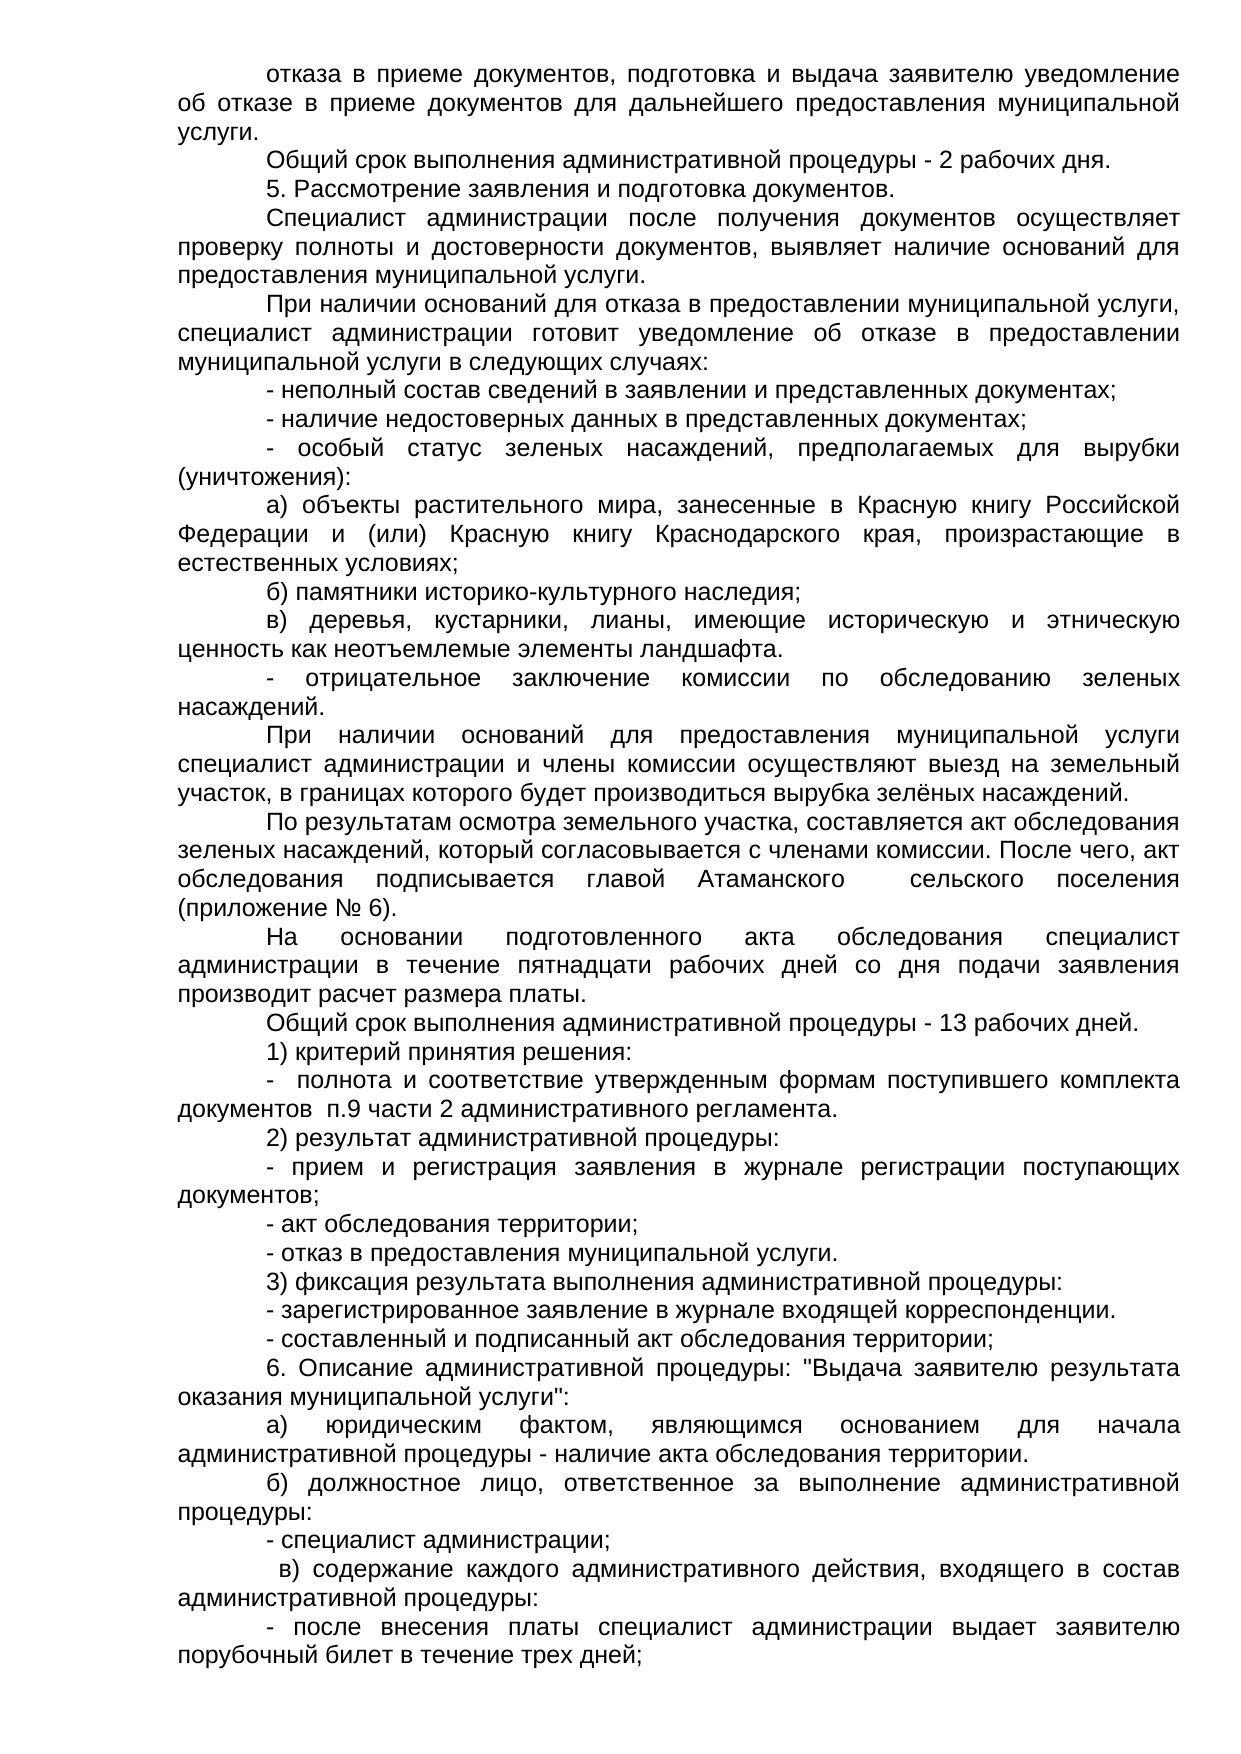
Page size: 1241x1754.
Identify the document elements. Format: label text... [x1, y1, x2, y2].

text - особый статус зеленых насаждений, предполагаемых для вырубки (уничтожения): [177, 433, 1181, 490]
text - отказ в предоставления муниципальной услуги. [177, 1238, 1181, 1267]
text По результатам осмотра земельного участка, составляется акт обследования зеленых насаждений, который согласовывается с членами комиссии. После чего, акт обследования подписывается главой Атаманского сельского поселения (приложение № 6). [177, 807, 1181, 922]
text - наличие недостоверных данных в представленных документах; [177, 404, 1181, 433]
text На основании подготовленного акта обследования специалист администрации в течение пятнадцати рабочих дней со дня подачи заявления производит расчет размера платы. [177, 922, 1181, 1008]
text Общий срок выполнения административной процедуры - 13 рабочих дней. [177, 1008, 1181, 1037]
text - акт обследования территории; [177, 1209, 1181, 1238]
text - зарегистрированное заявление в журнале входящей корреспонденции. [177, 1295, 1181, 1324]
text 2) результат административной процедуры: [177, 1123, 1181, 1152]
text 1) критерий принятия решения: [177, 1037, 1181, 1065]
text 6. Описание административной процедуры: "Выдача заявителю результата оказания муниципальной услуги": [177, 1353, 1181, 1410]
text При наличии оснований для отказа в предоставлении муниципальной услуги, специалист администрации готовит уведомление об отказе в предоставлении муниципальной услуги в следующих случаях: [177, 289, 1181, 375]
text Общий срок выполнения административной процедуры - 2 рабочих дня. [177, 145, 1181, 174]
text При наличии оснований для предоставления муниципальной услуги специалист администрации и члены комиссии осуществляют выезд на земельный участок, в границах которого будет производиться вырубка зелёных насаждений. [177, 720, 1181, 807]
text б) памятники историко-культурного наследия; [177, 577, 1181, 605]
text - специалист администрации; [177, 1525, 1181, 1554]
text 5. Рассмотрение заявления и подготовка документов. [177, 174, 1181, 203]
text 3) фиксация результата выполнения административной процедуры: [177, 1267, 1181, 1295]
text б) должностное лицо, ответственное за выполнение административной процедуры: [177, 1468, 1181, 1525]
text в) содержание каждого административного действия, входящего в состав административной процедуры: [177, 1554, 1181, 1612]
text - прием и регистрация заявления в журнале регистрации поступающих документов; [177, 1152, 1181, 1209]
text - отрицательное заключение комиссии по обследованию зеленых насаждений. [177, 663, 1181, 720]
text Специалист администрации после получения документов осуществляет проверку полноты и достоверности документов, выявляет наличие оснований для предоставления муниципальной услуги. [177, 203, 1181, 289]
text а) объекты растительного мира, занесенные в Красную книгу Российской Федерации и (или) Красную книгу Краснодарского края, произрастающие в естественных условиях; [177, 490, 1181, 577]
text - полнота и соответствие утвержденным формам поступившего комплекта документов п.9 части 2 административного регламента. [177, 1065, 1181, 1123]
text - составленный и подписанный акт обследования территории; [177, 1324, 1181, 1353]
text отказа в приеме документов, подготовка и выдача заявителю уведомление об отказе в приеме документов для дальнейшего предоставления муниципальной услуги. [177, 59, 1181, 145]
text а) юридическим фактом, являющимся основанием для начала административной процедуры - наличие акта обследования территории. [177, 1410, 1181, 1468]
text в) деревья, кустарники, лианы, имеющие историческую и этническую ценность как неотъемлемые элементы ландшафта. [177, 605, 1181, 663]
text - неполный состав сведений в заявлении и представленных документах; [177, 375, 1181, 404]
text - после внесения платы специалист администрации выдает заявителю порубочный билет в течение трех дней; [177, 1612, 1181, 1669]
